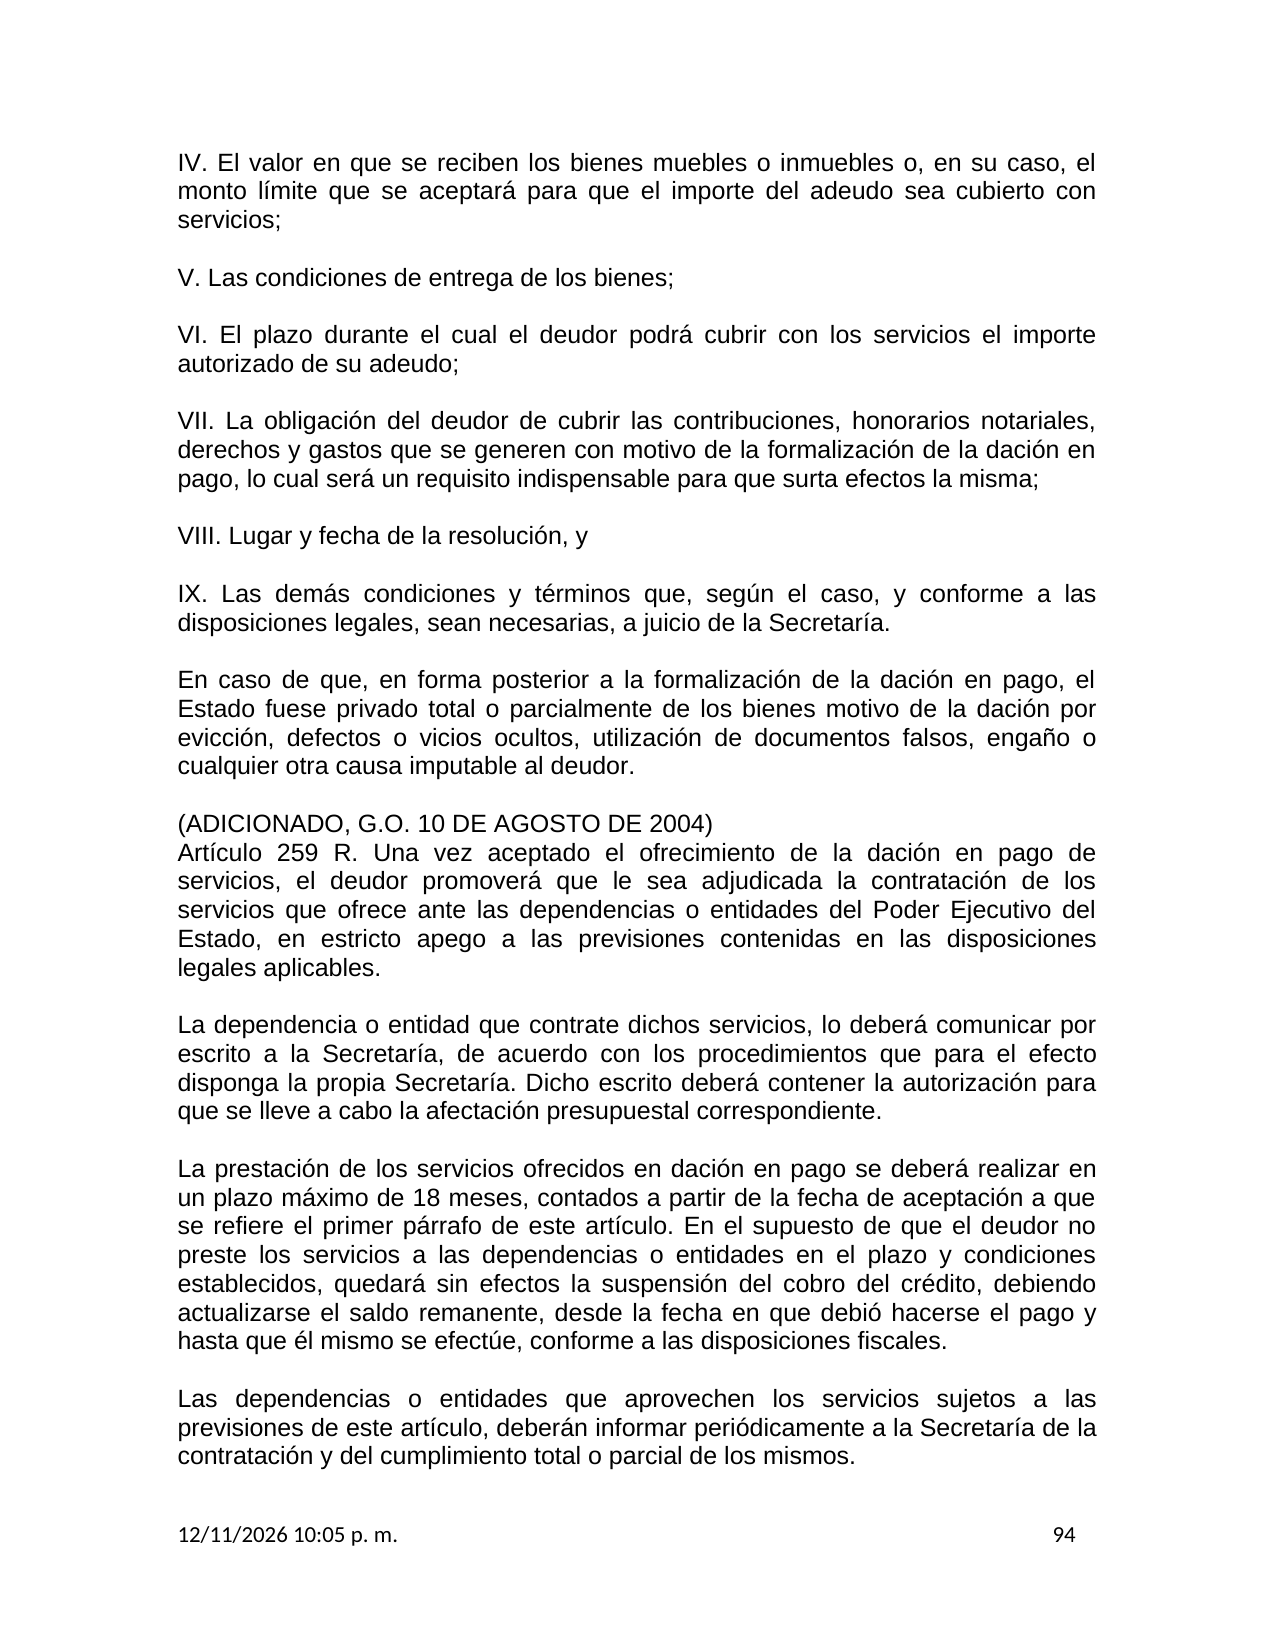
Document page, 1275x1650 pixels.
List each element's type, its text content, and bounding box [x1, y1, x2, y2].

text Artículo 259 R. Una vez aceptado el ofrecimiento de la dación en pago de servicios, el deudor promoverá que le sea adjudicada la contratación de los servicios que ofrece ante las dependencias o entidades del Poder Ejecutivo del Estado, en estricto apego a las previsiones contenidas en las disposiciones legales aplicables. [177, 838, 1098, 981]
text V. Las condiciones de entrega de los bienes; [177, 263, 1098, 291]
text IX. Las demás condiciones y términos que, según el caso, y conforme a las disposiciones legales, sean necesarias, a juicio de la Secretaría. [177, 579, 1098, 636]
text La dependencia o entidad que contrate dichos servicios, lo deberá comunicar por escrito a la Secretaría, de acuerdo con los procedimientos que para el efecto disponga la propia Secretaría. Dicho escrito deberá contener la autorización para que se lleve a cabo la afectación presupuestal correspondiente. [177, 1010, 1098, 1125]
text VIII. Lugar y fecha de la resolución, y [177, 521, 1098, 550]
text Las dependencias o entidades que aprovechen los servicios sujetos a las previsiones de este artículo, deberán informar periódicamente a la Secretaría de la contratación y del cumplimiento total o parcial de los mismos. [177, 1384, 1098, 1470]
text VI. El plazo durante el cual el deudor podrá cubrir con los servicios el importe autorizado de su adeudo; [177, 320, 1098, 378]
text IV. El valor en que se reciben los bienes muebles o inmuebles o, en su caso, el monto límite que se aceptará para que el importe del adeudo sea cubierto con servicios; [177, 148, 1098, 234]
text En caso de que, en forma posterior a la formalización de la dación en pago, el Estado fuese privado total o parcialmente de los bienes motivo de la dación por evicción, defectos o vicios ocultos, utilización de documentos falsos, engaño o cualquier otra causa imputable al deudor. [177, 665, 1098, 780]
text (ADICIONADO, G.O. 10 DE AGOSTO DE 2004) [177, 809, 1098, 838]
text VII. La obligación del deudor de cubrir las contribuciones, honorarios notariales, derechos y gastos que se generen con motivo de la formalización de la dación en pago, lo cual será un requisito indispensable para que surta efectos la misma; [177, 406, 1098, 493]
text La prestación de los servicios ofrecidos en dación en pago se deberá realizar en un plazo máximo de 18 meses, contados a partir de la fecha de aceptación a que se refiere el primer párrafo de este artículo. En el supuesto de que el deudor no preste los servicios a las dependencias o entidades en el plazo y condiciones establecidos, quedará sin efectos la suspensión del cobro del crédito, debiendo actualizarse el saldo remanente, desde la fecha en que debió hacerse el pago y hasta que él mismo se efectúe, conforme a las disposiciones fiscales. [177, 1154, 1098, 1355]
